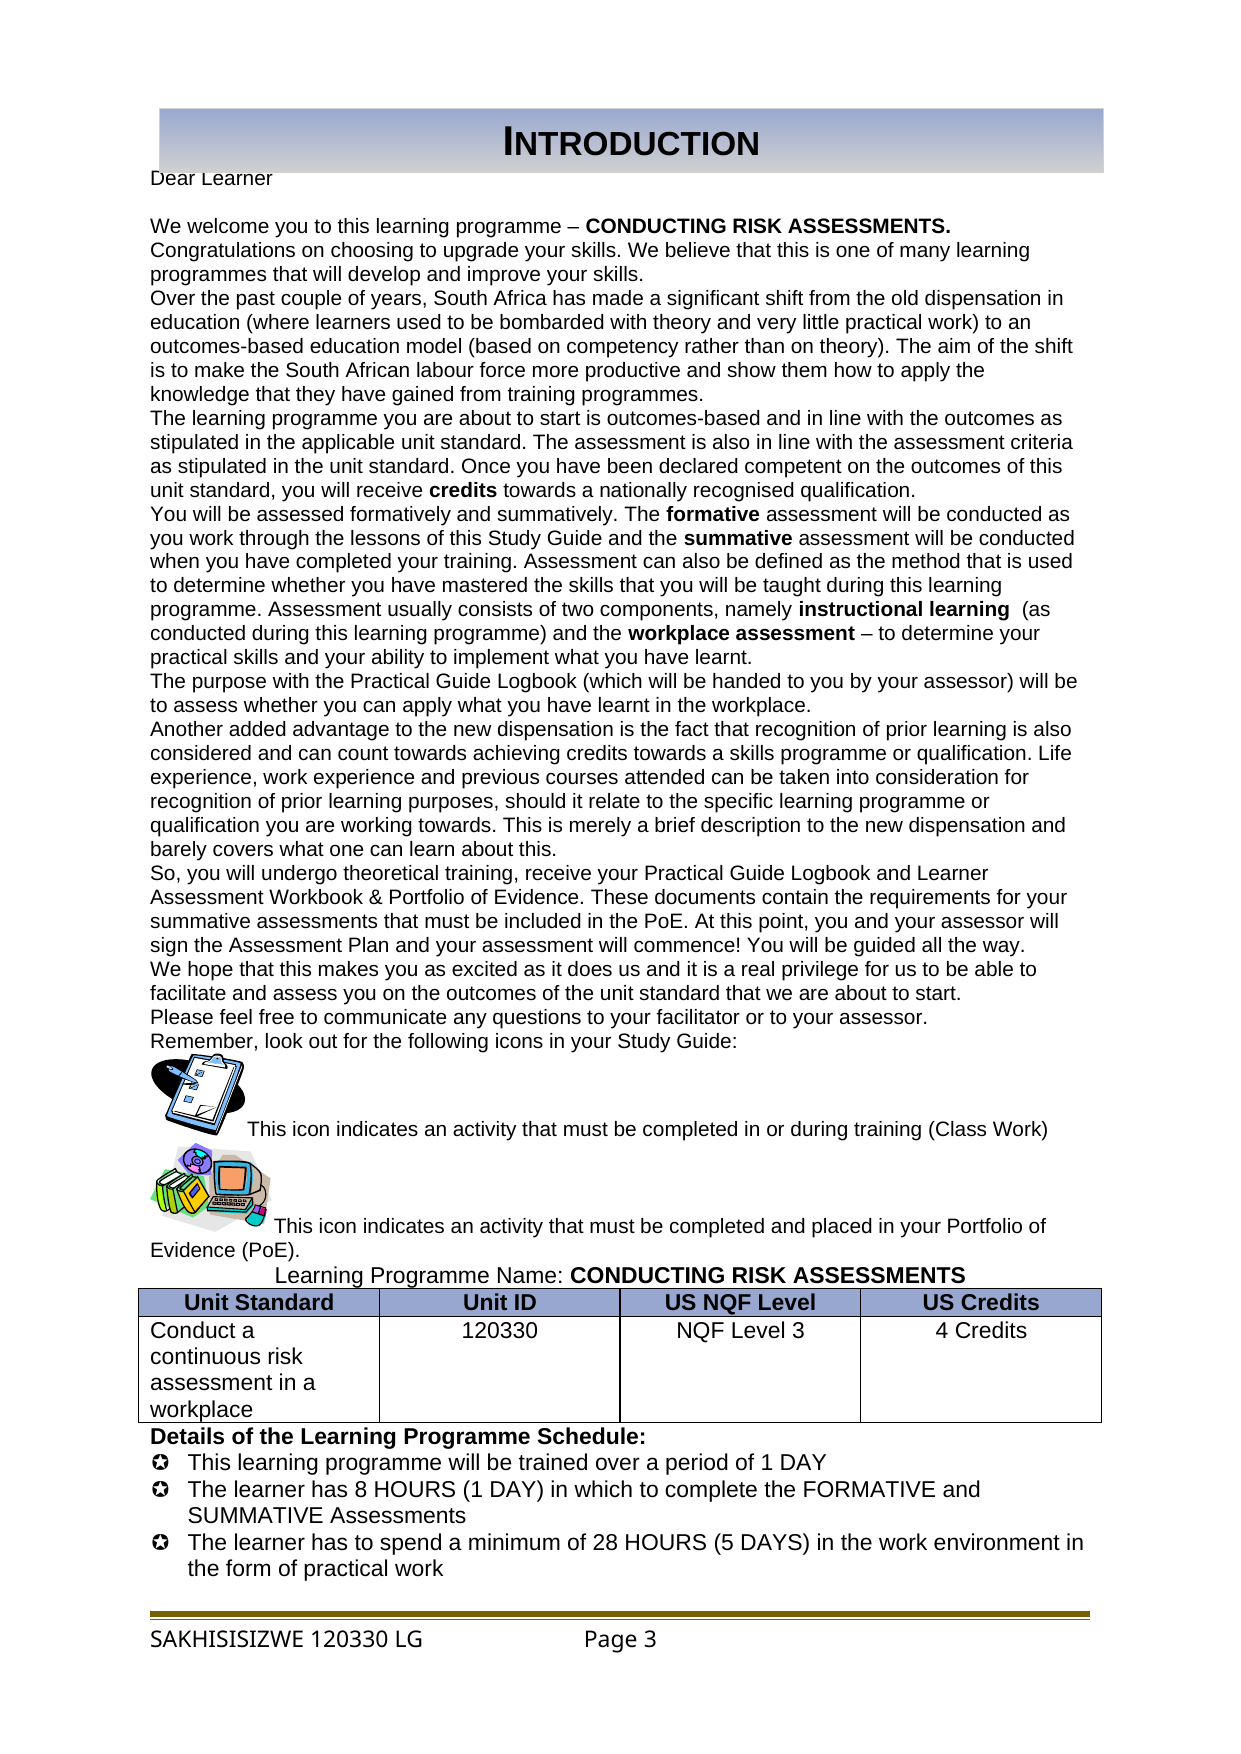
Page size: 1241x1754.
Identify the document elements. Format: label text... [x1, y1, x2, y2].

list The learner has to spend a minimum of 28 HOURS (5 DAYS) in the work environment in the form of practical work [150, 1528, 1090, 1581]
text We welcome you to this learning programme – CONDUCTING RISK ASSESSMENTS. [150, 214, 1090, 238]
text This icon indicates an activity that must be completed and placed in your Portfolio of Evidence (PoE). [150, 1141, 1090, 1262]
text Remember, look out for the following icons in your Study Guide: [150, 1028, 1090, 1052]
text Over the past couple of years, South Africa has made a significant shift from the old dispensation in education (where learners used to be bombarded with theory and very little practical work) to an outcomes-based education model (based on competency rather than on theory). The aim of the shift is to make the South African labour force more productive and show them how to apply the knowledge that they have gained from training programmes. [150, 286, 1090, 406]
table_cell 120330 [380, 1317, 619, 1422]
text Details of the Learning Programme Schedule: [150, 1423, 1090, 1449]
list The learner has 8 HOURS (1 DAY) in which to complete the FORMATIVE and SUMMATIVE Assessments [150, 1476, 1090, 1528]
text So, you will undergo theoretical training, receive your Practical Guide Logbook and Learner Assessment Workbook & Portfolio of Evidence. These documents contain the requirements for your summative assessments that must be included in the PoE. At this point, you and your assessor will sign the Assessment Plan and your assessment will commence! You will be guided all the way. [150, 861, 1090, 957]
table_header US NQF Level [621, 1289, 860, 1316]
table_header US Credits [861, 1289, 1101, 1316]
text Please feel free to communicate any questions to your facilitator or to your assessor. [150, 1004, 1090, 1028]
table_cell Conduct a continuous risk assessment in a workplace [139, 1317, 379, 1422]
text This icon indicates an activity that must be completed in or during training (Class Work) [150, 1052, 1090, 1141]
text Dear Learner [150, 166, 1090, 190]
table_cell 4 Credits [861, 1317, 1101, 1422]
text The learning programme you are about to start is outcomes-based and in line with the outcomes as stipulated in the applicable unit standard. The assessment is also in line with the assessment criteria as stipulated in the unit standard. Once you have been declared competent on the outcomes of this unit standard, you will receive credits towards a nationally recognised qualification. [150, 406, 1090, 501]
text The purpose with the Practical Guide Logbook (which will be handed to you by your assessor) will be to assess whether you can apply what you have learnt in the workplace. [150, 669, 1090, 717]
table_cell NQF Level 3 [621, 1317, 860, 1422]
text You will be assessed formatively and summatively. The formative assessment will be conducted as you work through the lessons of this Study Guide and the summative assessment will be conducted when you have completed your training. Assessment can also be defined as the method that is used to determine whether you have mastered the skills that you will be taught during this learning programme. Assessment usually consists of two components, namely instructional learning (as conducted during this learning programme) and the workplace assessment – to determine your practical skills and your ability to implement what you have learnt. [150, 501, 1090, 669]
table_header Unit ID [380, 1289, 619, 1316]
text Congratulations on choosing to upgrade your skills. We believe that this is one of many learning programmes that will develop and improve your skills. [150, 238, 1090, 286]
list This learning programme will be trained over a period of 1 DAY [150, 1449, 1090, 1476]
text We hope that this makes you as excited as it does us and it is a real privilege for us to be able to facilitate and assess you on the outcomes of the unit standard that we are about to start. [150, 957, 1090, 1004]
text Learning Programme Name: CONDUCTING RISK ASSESSMENTS [150, 1262, 1090, 1288]
text Another added advantage to the new dispensation is the fact that recognition of prior learning is also considered and can count towards achieving credits towards a skills programme or qualification. Life experience, work experience and previous courses attended can be taken into consideration for recognition of prior learning purposes, should it relate to the specific learning programme or qualification you are working towards. This is merely a brief description to the new dispensation and barely covers what one can learn about this. [150, 717, 1090, 861]
table_header Unit Standard [139, 1289, 379, 1316]
